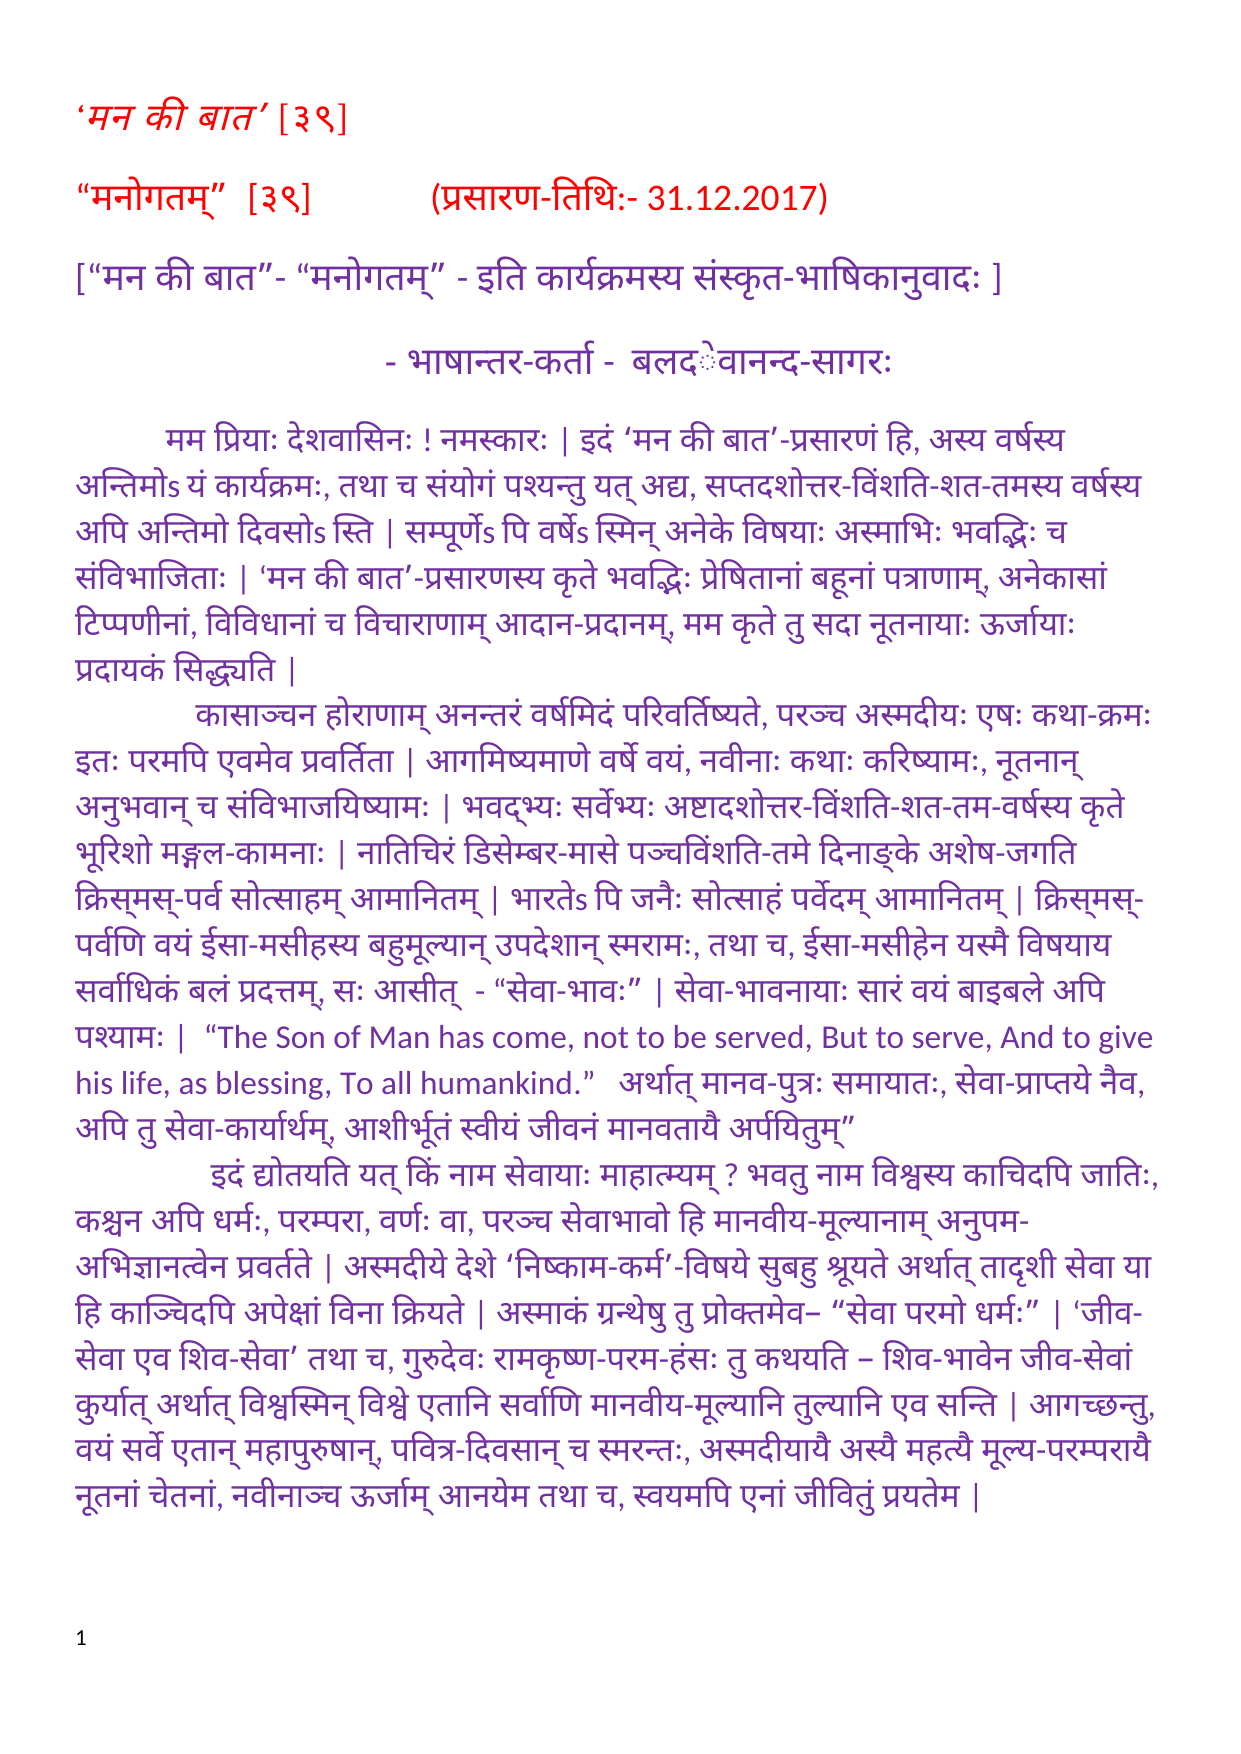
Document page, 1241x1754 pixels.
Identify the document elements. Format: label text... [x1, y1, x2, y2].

text मम प्रियाः देशवासिनः ! नमस्कारः | इदं ‘मन की बात’-प्रसारणं हि, अस्य वर्षस्य अन्तिमोsयं कार्यक्रमः, तथा च संयोगं पश्यन्तु यत् अद्य, सप्तदशोत्तर-विंशति-शत-तमस्य वर्षस्य अपि अन्तिमो दिवसोsस्ति | सम्पूर्णेsपि वर्षेsस्मिन् अनेके विषयाः अस्माभिः भवद्भिः च संविभाजिताः | ‘मन की बात’-प्रसारणस्य कृते भवद्भिः प्रेषितानां बहूनां पत्राणाम्, अनेकासां टिप्पणीनां, विविधानां च विचाराणाम् आदान-प्रदानम्, मम कृते तु सदा नूतनायाः ऊर्जायाः प्रदायकं सिद्ध्यति | [75, 419, 1172, 694]
text “मनोगतम्” [३९] (प्रसारण-तिथि:- 31.12.2017) [75, 174, 1172, 226]
text - भाषान्तर-कर्ता - बलदेवानन्द-सागरः [375, 334, 1172, 390]
text कासाञ्चन होराणाम् अनन्तरं वर्षमिदं परिवर्तिष्यते, परञ्च अस्मदीयः एषः कथा-क्रमः इतः परमपि एवमेव प्रवर्तिता | आगमिष्यमाणे वर्षे वयं, नवीनाः कथाः करिष्यामः, नूतनान् अनुभवान् च संविभाजयिष्यामः | भवद्भ्यः सर्वेभ्यः अष्टादशोत्तर-विंशति-शत-तम-वर्षस्य कृते भूरिशो मङ्गल-कामनाः | नातिचिरं डिसेम्बर-मासे पञ्चविंशति-तमे दिनाङ्के अशेष-जगति क्रिस्मस्-पर्व सोत्साहम् आमानितम् | भारतेsपि जनैः सोत्साहं पर्वेदम् आमानितम् | क्रिस्मस्-पर्वणि वयं ईसा-मसीहस्य बहुमूल्यान् उपदेशान् स्मरामः, तथा च, ईसा-मसीहेन यस्मै विषयाय सर्वाधिकं बलं प्रदत्तम्, सः आसीत् - “सेवा-भावः” | सेवा-भावनायाः सारं वयं बाइबले अपि पश्यामः | “The Son of Man has come, not to be served, But to serve, And to give his life, as blessing, To all humankind.” अर्थात् मानव-पुत्रः समायातः, सेवा-प्राप्तये नैव, अपि तु सेवा-कार्यार्थम्, आशीर्भूतं स्वीयं जीवनं मानवतायै अर्पयितुम्” [75, 694, 1172, 1154]
text इदं द्योतयति यत् किं नाम सेवायाः माहात्म्यम् ? भवतु नाम विश्वस्य काचिदपि जातिः, कश्चन अपि धर्मः, परम्परा, वर्णः वा, परञ्च सेवाभावो हि मानवीय-मूल्यानाम् अनुपम-अभिज्ञानत्वेन प्रवर्तते | अस्मदीये देशे ‘निष्काम-कर्म’-विषये सुबहु श्रूयते अर्थात् तादृशी सेवा या हि काञ्चिदपि अपेक्षां विना क्रियते | अस्माकं ग्रन्थेषु तु प्रोक्तमेव– “सेवा परमो धर्मः” | ‘जीव-सेवा एव शिव-सेवा’ तथा च, गुरुदेवः रामकृष्ण-परम-हंसः तु कथयति – शिव-भावेन जीव-सेवां कुर्यात् अर्थात् विश्वस्मिन् विश्वे एतानि सर्वाणि मानवीय-मूल्यानि तुल्यानि एव सन्ति | आगच्छन्तु, वयं सर्वे एतान् महापुरुषान्, पवित्र-दिवसान् च स्मरन्तः, अस्मदीयायै अस्यै महत्यै मूल्य-परम्परायै नूतनां चेतनां, नवीनाञ्च ऊर्जाम् आनयेम तथा च, स्वयमपि एनां जीवितुं प्रयतेम | [75, 1154, 1172, 1521]
list ‘मन की बात’ [३९] [75, 97, 1172, 146]
text [“मन की बात”- “मनोगतम्” - इति कार्यक्रमस्य संस्कृत-भाषिकानुवादः ] [75, 254, 1172, 306]
